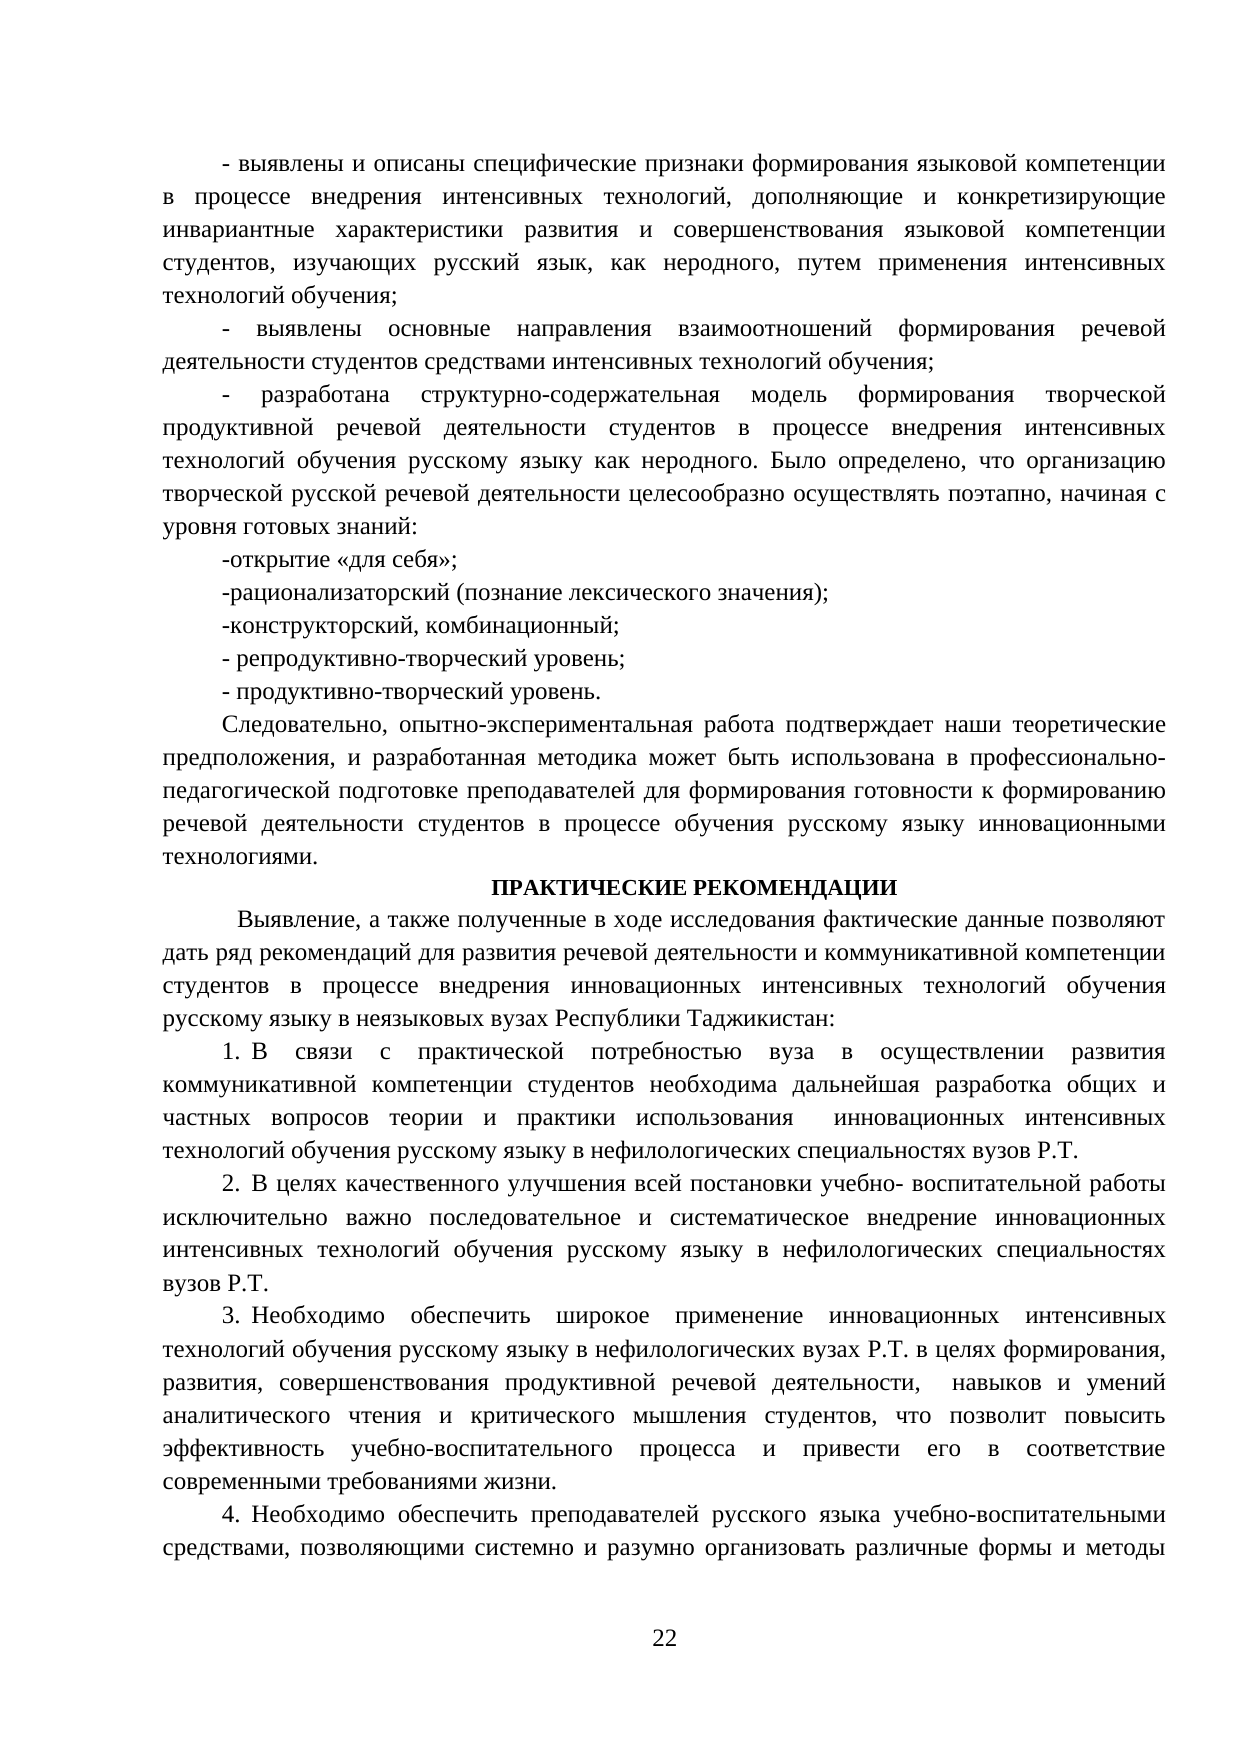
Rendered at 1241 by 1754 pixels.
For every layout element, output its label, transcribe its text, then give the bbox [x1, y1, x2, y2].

list В целях качественного улучшения всей постановки учебно- воспитательной работы исключительно важно последовательное и систематическое внедрение инновационных интенсивных технологий обучения русскому языку в нефилологических специальностях вузов Р.Т. [162, 1168, 1167, 1296]
text - выявлены основные направления взаимоотношений формирования речевой деятельности студентов средствами интенсивных технологий обучения; [162, 313, 1167, 374]
list Следовательно, опытно-экспериментальная работа подтверждает наши теоретические предположения, и разработанная методика может быть использована в профессионально-педагогической подготовке преподавателей для формирования готовности к формированию речевой деятельности студентов в процессе обучения русскому языку инновационными технологиями. [162, 709, 1167, 870]
list В связи с практической потребностью вуза в осуществлении развития коммуникативной компетенции студентов необходима дальнейшая разработка общих и частных вопросов теории и практики использования инновационных интенсивных технологий обучения русскому языку в нефилологических специальностях вузов Р.Т. [162, 1036, 1167, 1164]
text -открытие «для себя»; [162, 544, 1167, 573]
list Необходимо обеспечить широкое применение инновационных интенсивных технологий обучения русскому языку в нефилологических вузах Р.Т. в целях формирования, развития, совершенствования продуктивной речевой деятельности, навыков и умений аналитического чтения и критического мышления студентов, что позволит повысить эффективность учебно-воспитательного процесса и привести его в соответствие современными требованиями жизни. [162, 1301, 1167, 1494]
list Выявление, а также полученные в ходе исследования фактические данные позволяют дать ряд рекомендаций для развития речевой деятельности и коммуникативной компетенции студентов в процессе внедрения инновационных интенсивных технологий обучения русскому языку в неязыковых вузах Республики Таджикистан: [162, 904, 1167, 1032]
text - репродуктивно-творческий уровень; [162, 643, 1167, 672]
text - выявлены и описаны специфические признаки формирования языковой компетенции в процессе внедрения интенсивных технологий, дополняющие и конкретизирующие инвариантные характеристики развития и совершенствования языковой компетенции студентов, изучающих русский язык, как неродного, путем применения интенсивных технологий обучения; [162, 148, 1167, 308]
list ПРАКТИЧЕСКИЕ РЕКОМЕНДАЦИИ [162, 874, 1167, 901]
text - продуктивно-творческий уровень. [162, 676, 1167, 705]
text -рационализаторский (познание лексического значения); [162, 577, 1167, 606]
text -конструкторский, комбинационный; [162, 610, 1167, 639]
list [162, 1499, 1167, 1561]
text - разработана структурно-содержательная модель формирования творческой продуктивной речевой деятельности студентов в процессе внедрения интенсивных технологий обучения русскому языку как неродного. Было определено, что организацию творческой русской речевой деятельности целесообразно осуществлять поэтапно, начиная с уровня готовых знаний: [162, 379, 1167, 540]
